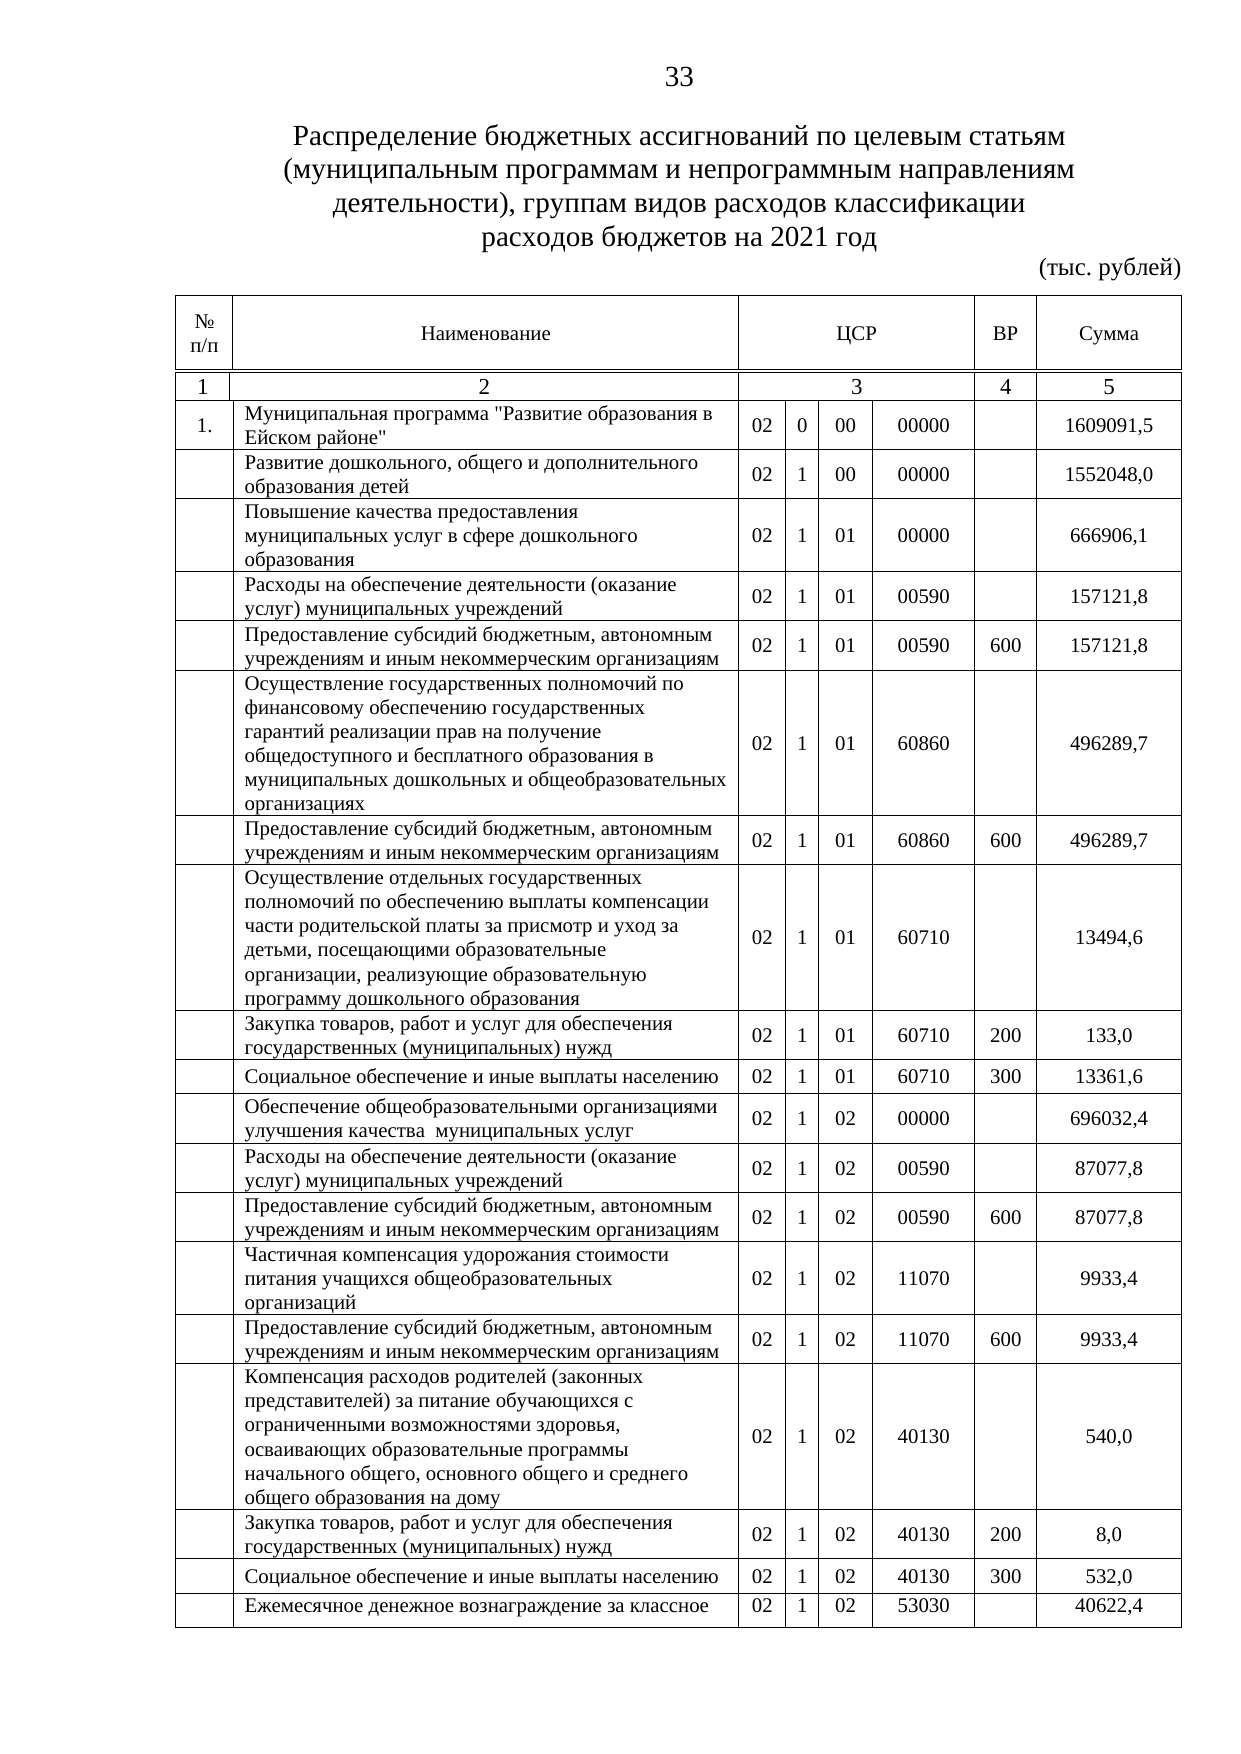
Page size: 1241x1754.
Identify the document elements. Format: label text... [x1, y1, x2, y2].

table_cell 1 [786, 865, 818, 1009]
table_cell 00 [819, 401, 872, 449]
table_cell 1 [786, 1364, 818, 1509]
table_cell 02 [739, 1242, 785, 1314]
table_header Сумма [1037, 296, 1181, 369]
table_cell Социальное обеспечение и иные выплаты населению [234, 1559, 738, 1592]
table_cell 1 [786, 816, 818, 864]
table_cell 1 [786, 1094, 818, 1142]
table_cell Закупка товаров, работ и услуг для обеспечения государственных (муниципальных) нужд [234, 1011, 738, 1059]
table_cell 1 [786, 572, 818, 620]
table_header 1 [176, 373, 229, 400]
table_cell Осуществление отдельных государственных полномочий по обеспечению выплаты компенсации части родительской платы за присмотр и уход за детьми, посещающими образовательные организации, реализующие образовательную программу дошкольного образования [234, 865, 738, 1009]
table_cell 300 [975, 1060, 1036, 1093]
table_cell 600 [975, 1315, 1036, 1363]
table_cell 00590 [873, 621, 974, 669]
table_cell 1 [786, 1193, 818, 1241]
table_cell Социальное обеспечение и иные выплаты населению [234, 1060, 738, 1093]
table_cell 00000 [873, 499, 974, 571]
table_cell 1. [176, 401, 233, 449]
table_cell [176, 816, 233, 864]
table_cell 02 [819, 1364, 872, 1509]
table_cell 02 [819, 1242, 872, 1314]
table_cell [176, 1364, 233, 1509]
table_cell 1 [786, 621, 818, 669]
table_cell 157121,8 [1037, 621, 1181, 669]
table_cell 02 [819, 1193, 872, 1241]
table_cell 00590 [873, 1144, 974, 1192]
table_cell 02 [739, 671, 785, 815]
text Распределение бюджетных ассигнований по целевым статьям [177, 118, 1181, 152]
table_cell 87077,8 [1037, 1193, 1181, 1241]
table_header № п/п [176, 296, 232, 369]
table_cell 00590 [873, 1193, 974, 1241]
table_cell [975, 671, 1036, 815]
table_cell [176, 572, 233, 620]
table_cell 13494,6 [1037, 865, 1181, 1009]
table_cell 1 [786, 1559, 818, 1592]
table_cell 60860 [873, 671, 974, 815]
table_cell 300 [975, 1559, 1036, 1592]
table_header 5 [1037, 373, 1181, 400]
table_cell Расходы на обеспечение деятельности (оказание услуг) муниципальных учреждений [234, 1144, 738, 1192]
table_cell [176, 1011, 233, 1059]
table_header 3 [739, 373, 974, 400]
table_cell 02 [819, 1315, 872, 1363]
table_cell 696032,4 [1037, 1094, 1181, 1142]
table_cell 02 [739, 865, 785, 1009]
table_cell [975, 1364, 1036, 1509]
table_cell [975, 450, 1036, 498]
table_cell 00590 [873, 572, 974, 620]
table_cell Предоставление субсидий бюджетным, автономным учреждениям и иным некоммерческим организациям [234, 816, 738, 864]
table_cell [176, 671, 233, 815]
table_cell 11070 [873, 1242, 974, 1314]
table_cell 01 [819, 572, 872, 620]
table_header ЦСР [739, 296, 974, 369]
table_cell 01 [819, 671, 872, 815]
table_cell 02 [819, 1094, 872, 1142]
table_cell 01 [819, 865, 872, 1009]
table_cell 02 [739, 401, 785, 449]
table_cell 40130 [873, 1559, 974, 1592]
table_cell Предоставление субсидий бюджетным, автономным учреждениям и иным некоммерческим организациям [234, 1193, 738, 1241]
table_cell 02 [739, 1144, 785, 1192]
table_cell 600 [975, 816, 1036, 864]
table_cell 496289,7 [1037, 816, 1181, 864]
table_header 2 [230, 373, 738, 400]
table_cell 53030 [873, 1594, 974, 1627]
text деятельности), группам видов расходов классификации [177, 185, 1181, 219]
table_cell 02 [739, 1094, 785, 1142]
table_cell 1 [786, 1011, 818, 1059]
table_cell 02 [739, 1060, 785, 1093]
table_cell [975, 572, 1036, 620]
table_cell [975, 1094, 1036, 1142]
table_cell 1 [786, 1510, 818, 1558]
text (тыс. рублей) [177, 252, 1181, 281]
table_cell 01 [819, 816, 872, 864]
table_cell 60710 [873, 1011, 974, 1059]
table_cell [176, 1559, 233, 1592]
table_cell 02 [819, 1594, 872, 1627]
table_header Наименование [233, 296, 738, 369]
table_cell 8,0 [1037, 1510, 1181, 1558]
table_cell 02 [739, 1315, 785, 1363]
table_cell 600 [975, 1193, 1036, 1241]
table_cell Предоставление субсидий бюджетным, автономным учреждениям и иным некоммерческим организациям [234, 1315, 738, 1363]
text расходов бюджетов на 2021 год [177, 219, 1181, 252]
table_cell Компенсация расходов родителей (законных представителей) за питание обучающихся с ограниченными возможностями здоровья, осваивающих образовательные программы начального общего, основного общего и среднего общего образования на дому [234, 1364, 738, 1509]
table_cell [176, 1144, 233, 1192]
table_cell 00000 [873, 1094, 974, 1142]
table_cell [176, 1510, 233, 1558]
table_cell [975, 865, 1036, 1009]
table_cell Обеспечение общеобразовательными организациями улучшения качества муниципальных услуг [234, 1094, 738, 1142]
table_cell 9933,4 [1037, 1315, 1181, 1363]
table_cell 1609091,5 [1037, 401, 1181, 449]
table_cell 02 [739, 1364, 785, 1509]
table_cell 40130 [873, 1364, 974, 1509]
table_cell 1 [786, 450, 818, 498]
table_cell [975, 1242, 1036, 1314]
table_cell Муниципальная программа "Развитие образования в Ейском районе" [234, 401, 738, 449]
table_cell [176, 1242, 233, 1314]
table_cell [234, 1594, 738, 1627]
table_cell 01 [819, 621, 872, 669]
table_cell 01 [819, 1060, 872, 1093]
table_cell 02 [739, 1594, 785, 1627]
table_cell Расходы на обеспечение деятельности (оказание услуг) муниципальных учреждений [234, 572, 738, 620]
table_cell [975, 401, 1036, 449]
table_cell [176, 1193, 233, 1241]
table_cell 1 [786, 1060, 818, 1093]
table_cell 540,0 [1037, 1364, 1181, 1509]
table_cell 0 [786, 401, 818, 449]
table_cell 40622,4 [1037, 1594, 1181, 1627]
table_cell 1 [786, 1144, 818, 1192]
table_cell 496289,7 [1037, 671, 1181, 815]
table_cell 02 [739, 621, 785, 669]
table_cell 60860 [873, 816, 974, 864]
table_cell 02 [739, 1193, 785, 1241]
table_cell [176, 1060, 233, 1093]
table_header 4 [975, 373, 1036, 400]
table_cell [176, 1315, 233, 1363]
table_cell 13361,6 [1037, 1060, 1181, 1093]
table_cell 00000 [873, 450, 974, 498]
table_cell 01 [819, 499, 872, 571]
table_cell 9933,4 [1037, 1242, 1181, 1314]
table_cell 01 [819, 1011, 872, 1059]
table_cell [176, 865, 233, 1009]
table_cell 00000 [873, 401, 974, 449]
table_cell 532,0 [1037, 1559, 1181, 1592]
table_cell [975, 1594, 1036, 1627]
table_cell Развитие дошкольного, общего и дополнительного образования детей [234, 450, 738, 498]
table_cell 60710 [873, 1060, 974, 1093]
table_cell 60710 [873, 865, 974, 1009]
table_cell Предоставление субсидий бюджетным, автономным учреждениям и иным некоммерческим организациям [234, 621, 738, 669]
table_cell [975, 1144, 1036, 1192]
table_cell 133,0 [1037, 1011, 1181, 1059]
table_cell 1 [786, 499, 818, 571]
table_cell 11070 [873, 1315, 974, 1363]
table_cell 02 [739, 1510, 785, 1558]
table_cell 200 [975, 1011, 1036, 1059]
table_cell [975, 499, 1036, 571]
table_cell 02 [819, 1510, 872, 1558]
table_cell [176, 499, 233, 571]
table_cell 02 [739, 499, 785, 571]
table_cell [176, 621, 233, 669]
table_cell Частичная компенсация удорожания стоимости питания учащихся общеобразовательных организаций [234, 1242, 738, 1314]
table_cell 02 [819, 1559, 872, 1592]
table_cell 02 [819, 1144, 872, 1192]
table_cell [176, 1094, 233, 1142]
table_cell 1 [786, 1594, 818, 1627]
table_cell 00 [819, 450, 872, 498]
table_cell 1 [786, 1315, 818, 1363]
table_cell Повышение качества предоставления муниципальных услуг в сфере дошкольного образования [234, 499, 738, 571]
table_cell 1552048,0 [1037, 450, 1181, 498]
table_cell 157121,8 [1037, 572, 1181, 620]
table_header ВР [975, 296, 1036, 369]
table_cell 666906,1 [1037, 499, 1181, 571]
table_cell [176, 450, 233, 498]
table_cell Осуществление государственных полномочий по финансовому обеспечению государственных гарантий реализации прав на получение общедоступного и бесплатного образования в муниципальных дошкольных и общеобразовательных организациях [234, 671, 738, 815]
text (муниципальным программам и непрограммным направлениям [177, 152, 1181, 185]
table_cell 87077,8 [1037, 1144, 1181, 1192]
table_cell 02 [739, 816, 785, 864]
table_cell 02 [739, 1559, 785, 1592]
table_cell [176, 1594, 233, 1627]
table_cell 600 [975, 621, 1036, 669]
table_cell 1 [786, 671, 818, 815]
table_cell 02 [739, 572, 785, 620]
table_cell 02 [739, 1011, 785, 1059]
table_cell 02 [739, 450, 785, 498]
table_cell 200 [975, 1510, 1036, 1558]
table_cell Закупка товаров, работ и услуг для обеспечения государственных (муниципальных) нужд [234, 1510, 738, 1558]
table_cell 40130 [873, 1510, 974, 1558]
table_cell 1 [786, 1242, 818, 1314]
